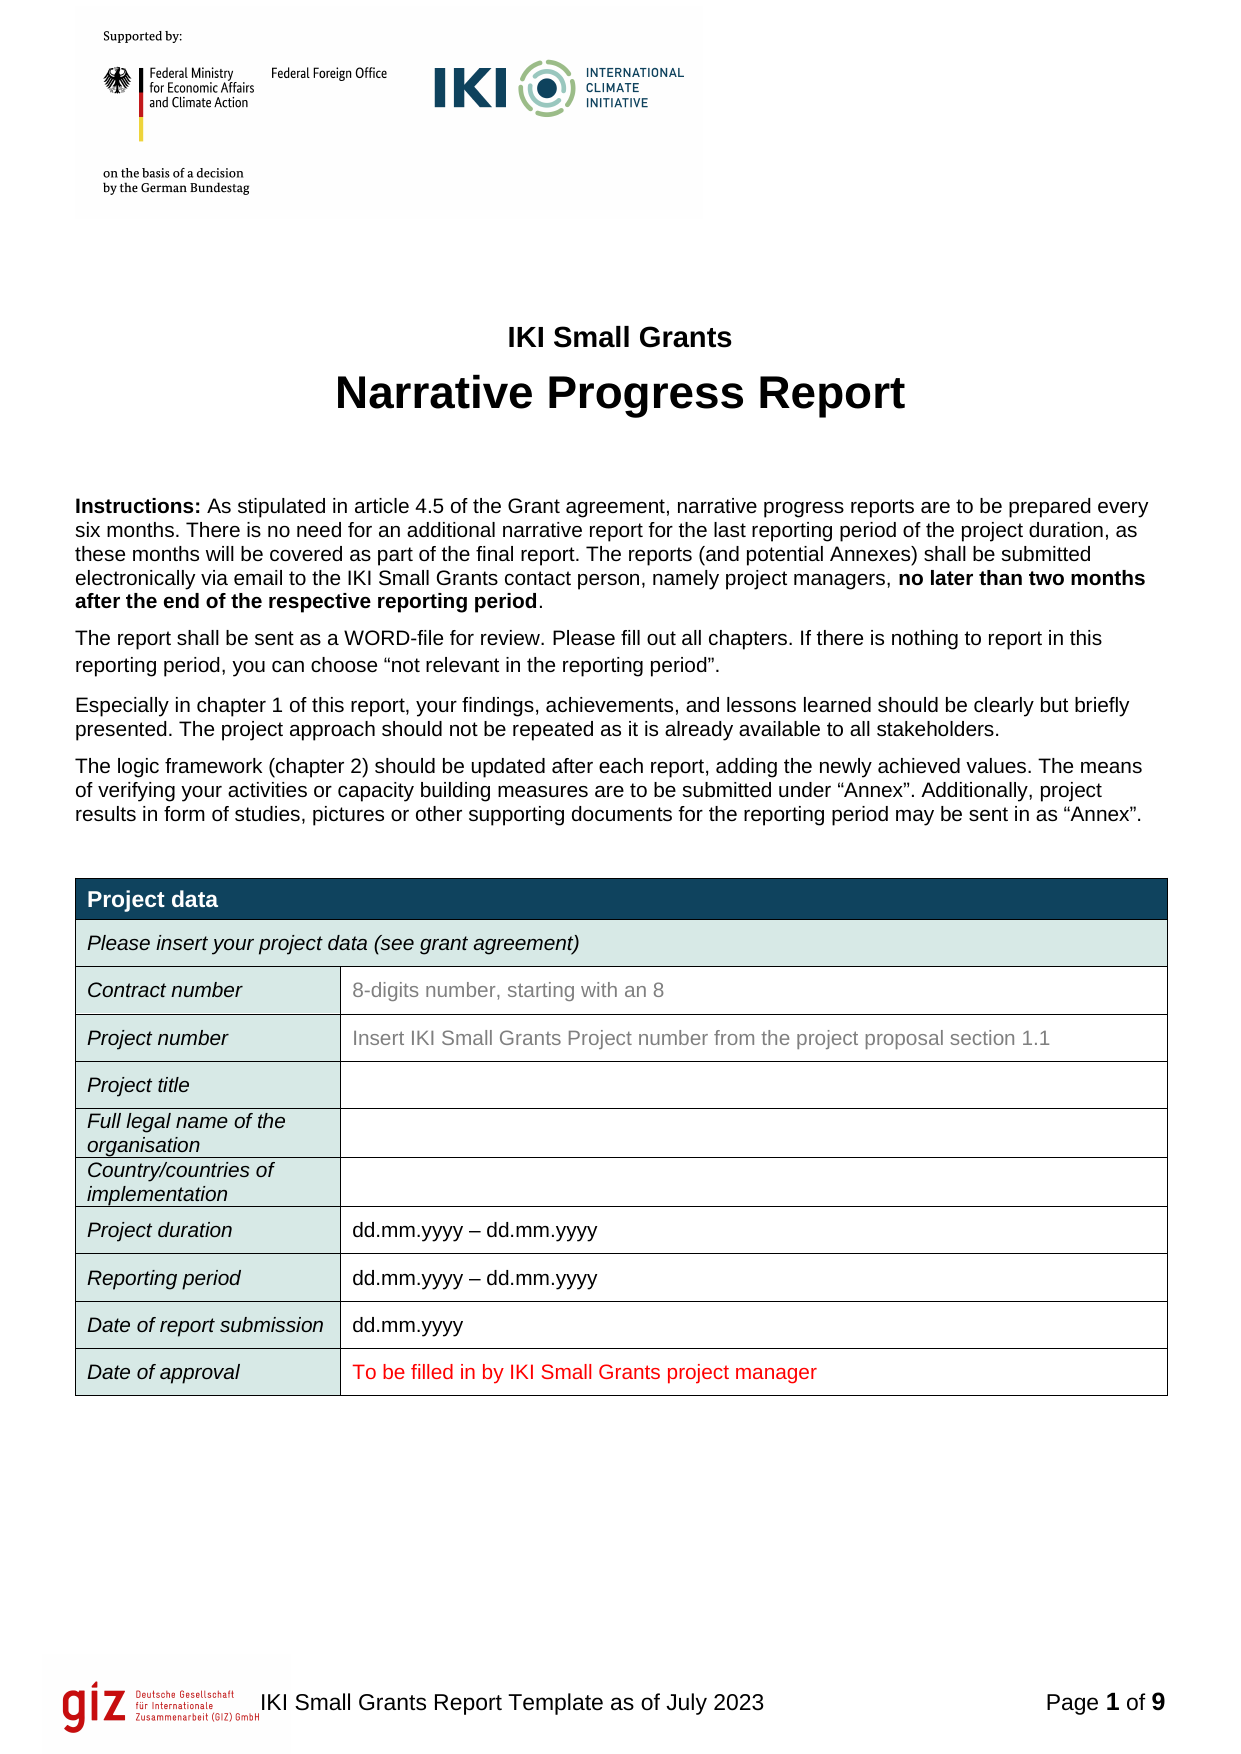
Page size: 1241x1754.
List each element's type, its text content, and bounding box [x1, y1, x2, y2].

text The logic framework (chapter 2) should be updated after each report, adding the newly achieved values. The means of verifying your activities or capacity building measures are to be submitted under “Annex”. Additionally, project results in form of studies, pictures or other supporting documents for the reporting period may be sent in as “Annex”. [75, 754, 1165, 826]
table_cell [341, 1158, 1167, 1206]
table_cell Project number [76, 1015, 340, 1061]
table_cell Project title [76, 1062, 340, 1108]
table_cell dd.mm.yyyy – dd.mm.yyyy [341, 1207, 1167, 1253]
table_cell Please insert your project data (see grant agreement) [76, 920, 1167, 966]
table_cell Date of report submission [76, 1302, 340, 1348]
table_cell Full legal name of the organisation [76, 1109, 340, 1157]
picture [75, 6, 704, 219]
table_cell To be filled in by IKI Small Grants project manager [341, 1349, 1167, 1395]
table_cell Contract number [76, 967, 340, 1013]
table_cell Date of approval [76, 1349, 340, 1395]
table_cell Insert IKI Small Grants Project number from the project proposal section 1.1 [341, 1015, 1167, 1061]
text The report shall be sent as a WORD-file for review. Please fill out all chapters. If there is nothing to report in this reporting period, you can choose “not relevant in the reporting period”. [75, 626, 1165, 677]
picture [42, 1654, 292, 1754]
text IKI Small Grants [75, 320, 1165, 353]
table_cell [341, 1109, 1167, 1157]
table_cell Reporting period [76, 1254, 340, 1301]
table_cell [341, 1062, 1167, 1108]
table_cell dd.mm.yyyy – dd.mm.yyyy [341, 1254, 1167, 1301]
text Narrative Progress Report [75, 366, 1165, 418]
text Instructions: As stipulated in article 4.5 of the Grant agreement, narrative progress reports are to be prepared every six months. There is no need for an additional narrative report for the last reporting period of the project duration, as these months will be covered as part of the final report. The reports (and potential Annexes) shall be submitted electronically via email to the IKI Small Grants contact person, namely project managers, no later than two months after the end of the respective reporting period. [75, 493, 1165, 613]
table_cell 8-digits number, starting with an 8 [341, 967, 1167, 1013]
table_cell Project duration [76, 1207, 340, 1253]
table_cell Country/countries of implementation [76, 1158, 340, 1206]
text Especially in chapter 1 of this report, your findings, achievements, and lessons learned should be clearly but briefly presented. The project approach should not be repeated as it is already available to all stakeholders. [75, 693, 1165, 741]
table_header Project data [76, 879, 1167, 919]
table_cell dd.mm.yyyy [341, 1302, 1167, 1348]
